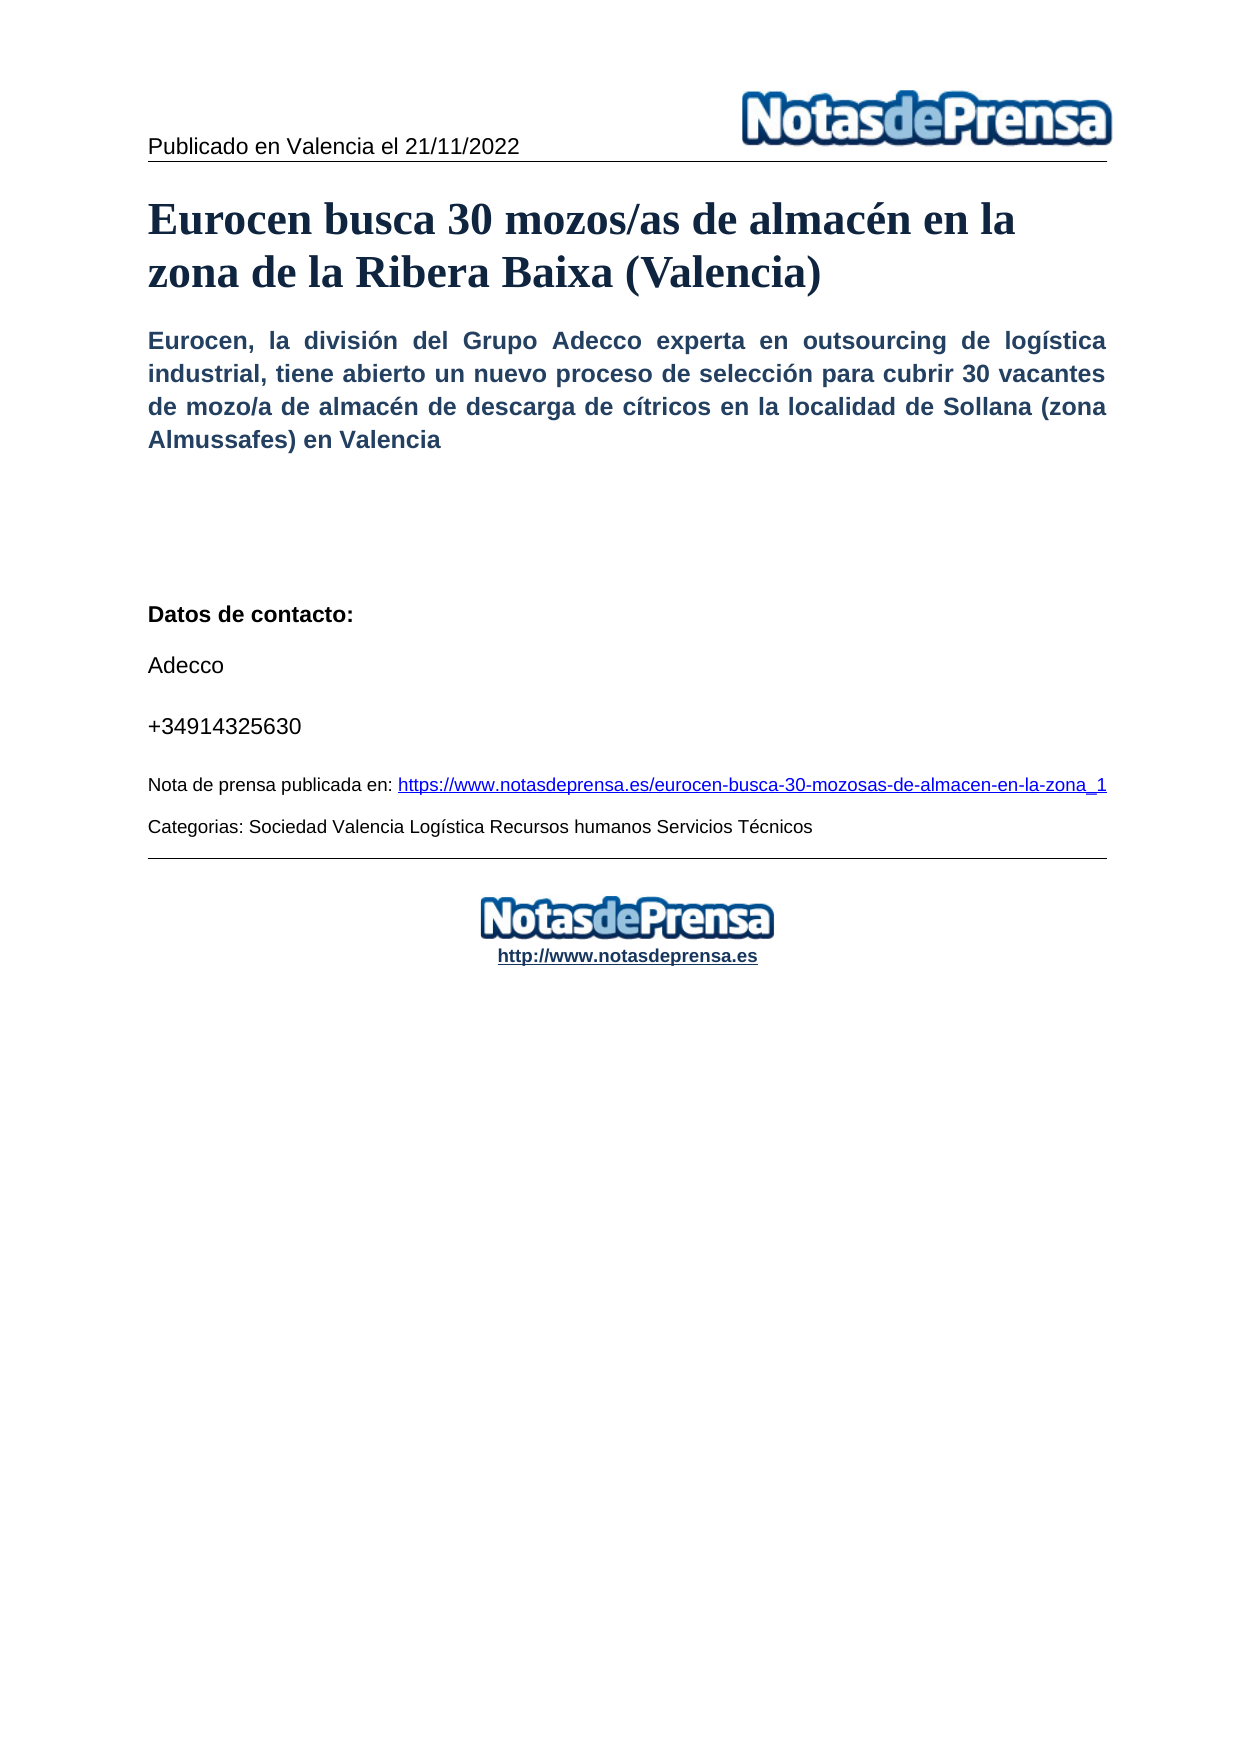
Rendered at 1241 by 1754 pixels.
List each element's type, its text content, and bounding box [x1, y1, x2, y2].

text Publicado en Valencia el 21/11/2022 [148, 133, 1107, 161]
text Categorias: Sociedad Valencia Logística Recursos humanos Servicios Técnicos [148, 816, 1107, 837]
text Adecco [148, 652, 1063, 679]
subtitle Eurocen busca 30 mozos/as de almacén en la zona de la Ribera Baixa (Valencia) [148, 192, 1107, 297]
text http://www.notasdeprensa.es [148, 945, 1107, 967]
text Datos de contacto: [148, 601, 1107, 628]
text Nota de prensa publicada en: https://www.notasdeprensa.es/eurocen-busca-30-mozosas-de-almacen-en-la-zona_1 [148, 773, 1107, 795]
text +34914325630 [148, 713, 1063, 739]
picture [742, 90, 1113, 148]
subtitle Eurocen, la división del Grupo Adecco experta en outsourcing de logística industrial, tiene abierto un nuevo proceso de selección para cubrir 30 vacantes de mozo/a de almacén de descarga de cítricos en la localidad de Sollana (zona Almussafes) en Valencia [148, 326, 1107, 454]
picture [480, 895, 775, 941]
